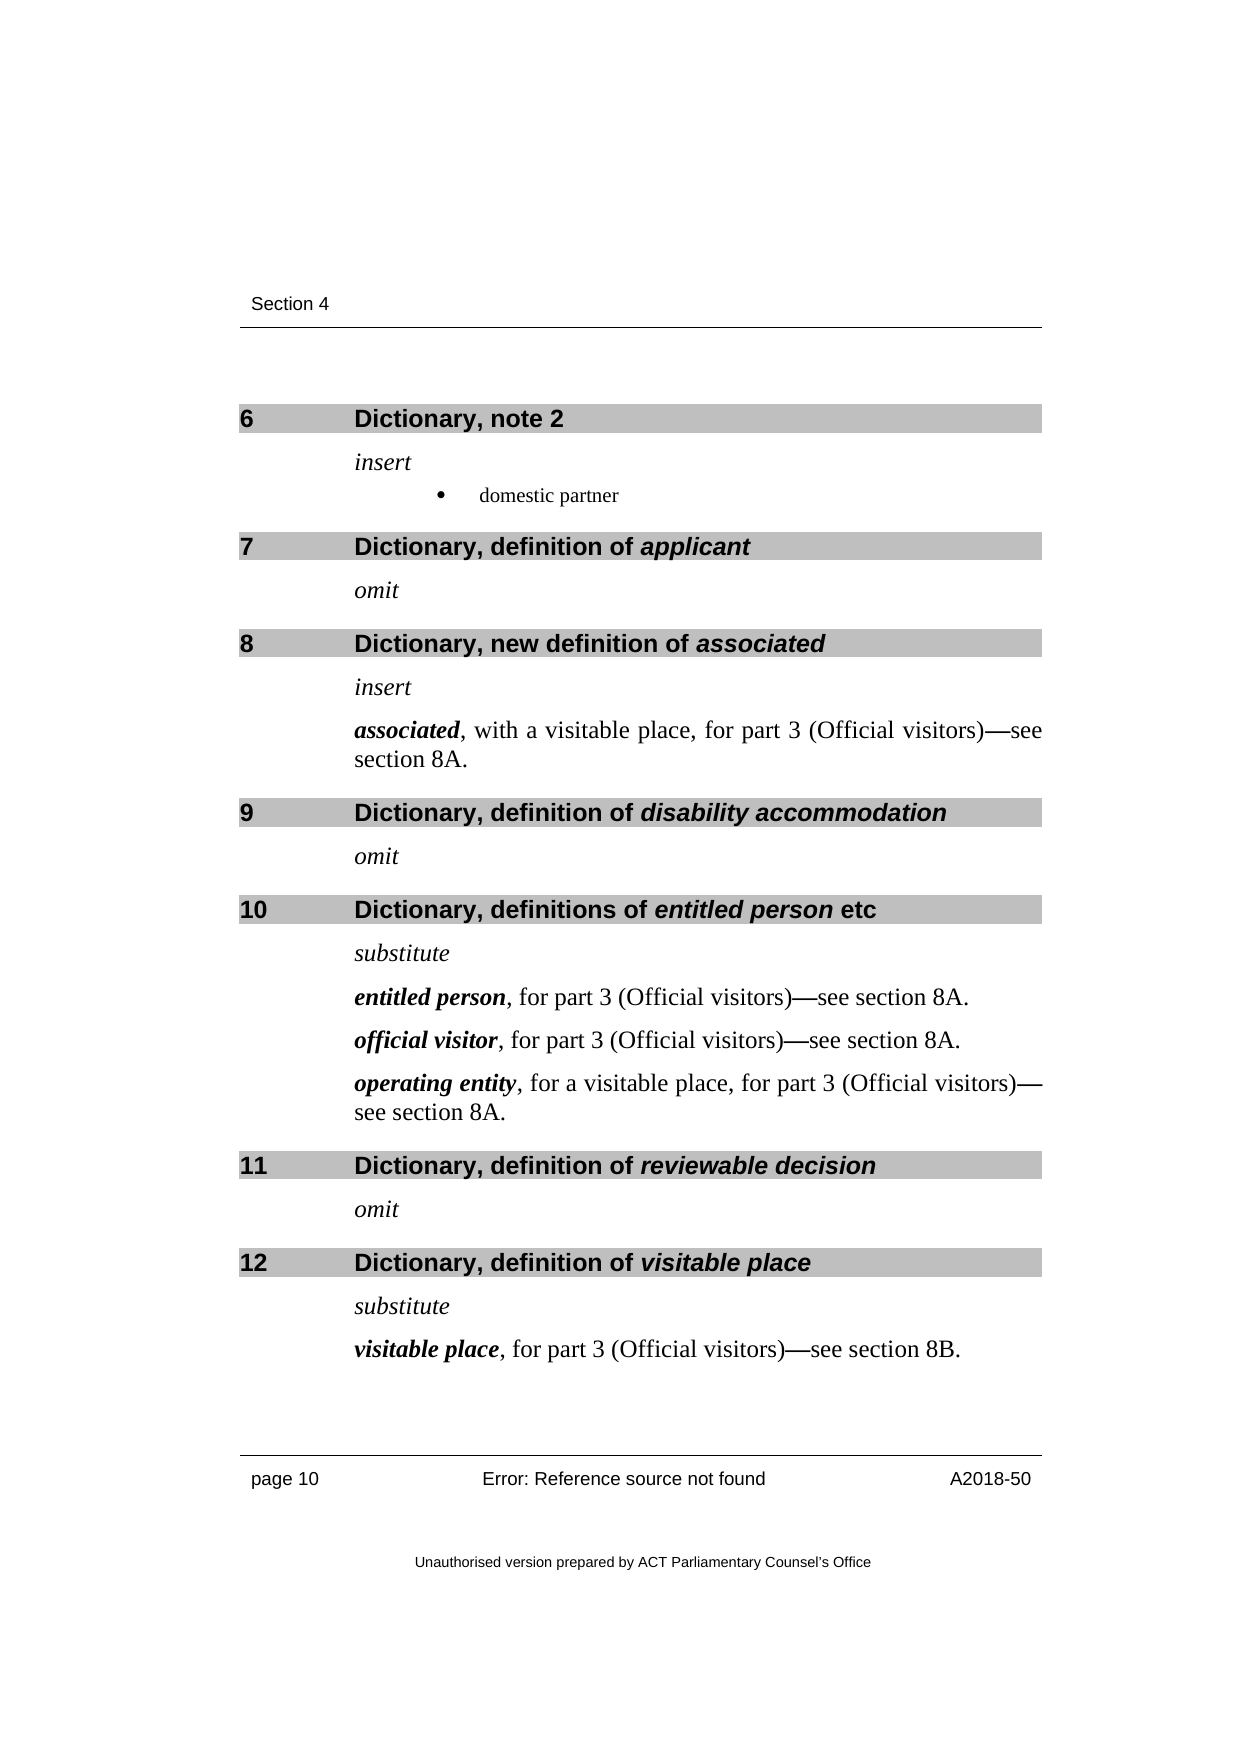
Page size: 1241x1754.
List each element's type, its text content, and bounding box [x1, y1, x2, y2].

text official visitor, for part 3 (Official visitors)—see section 8A. [354, 1025, 1042, 1054]
text 9 Dictionary, definition of disability accommodation [239, 798, 1042, 827]
text operating entity, for a visitable place, for part 3 (Official visitors)—see section 8A. [354, 1068, 1042, 1126]
text 6 Dictionary, note 2 [239, 404, 1042, 433]
text insert [354, 672, 1042, 701]
text substitute [354, 1291, 1042, 1320]
text insert [354, 447, 1042, 476]
text  domestic partner [437, 482, 1042, 507]
text 11 Dictionary, definition of reviewable decision [239, 1151, 1042, 1179]
text omit [354, 1194, 1042, 1223]
text 12 Dictionary, definition of visitable place [239, 1248, 1042, 1277]
text associated, with a visitable place, for part 3 (Official visitors)—see section 8A. [354, 715, 1042, 773]
text 7 Dictionary, definition of applicant [239, 532, 1042, 560]
text 10 Dictionary, definitions of entitled person etc [239, 895, 1042, 924]
text omit [354, 575, 1042, 604]
text 8 Dictionary, new definition of associated [239, 629, 1042, 657]
text visitable place, for part 3 (Official visitors)—see section 8B. [354, 1334, 1042, 1363]
text substitute [354, 938, 1042, 967]
text entitled person, for part 3 (Official visitors)—see section 8A. [354, 982, 1042, 1010]
text omit [354, 841, 1042, 870]
